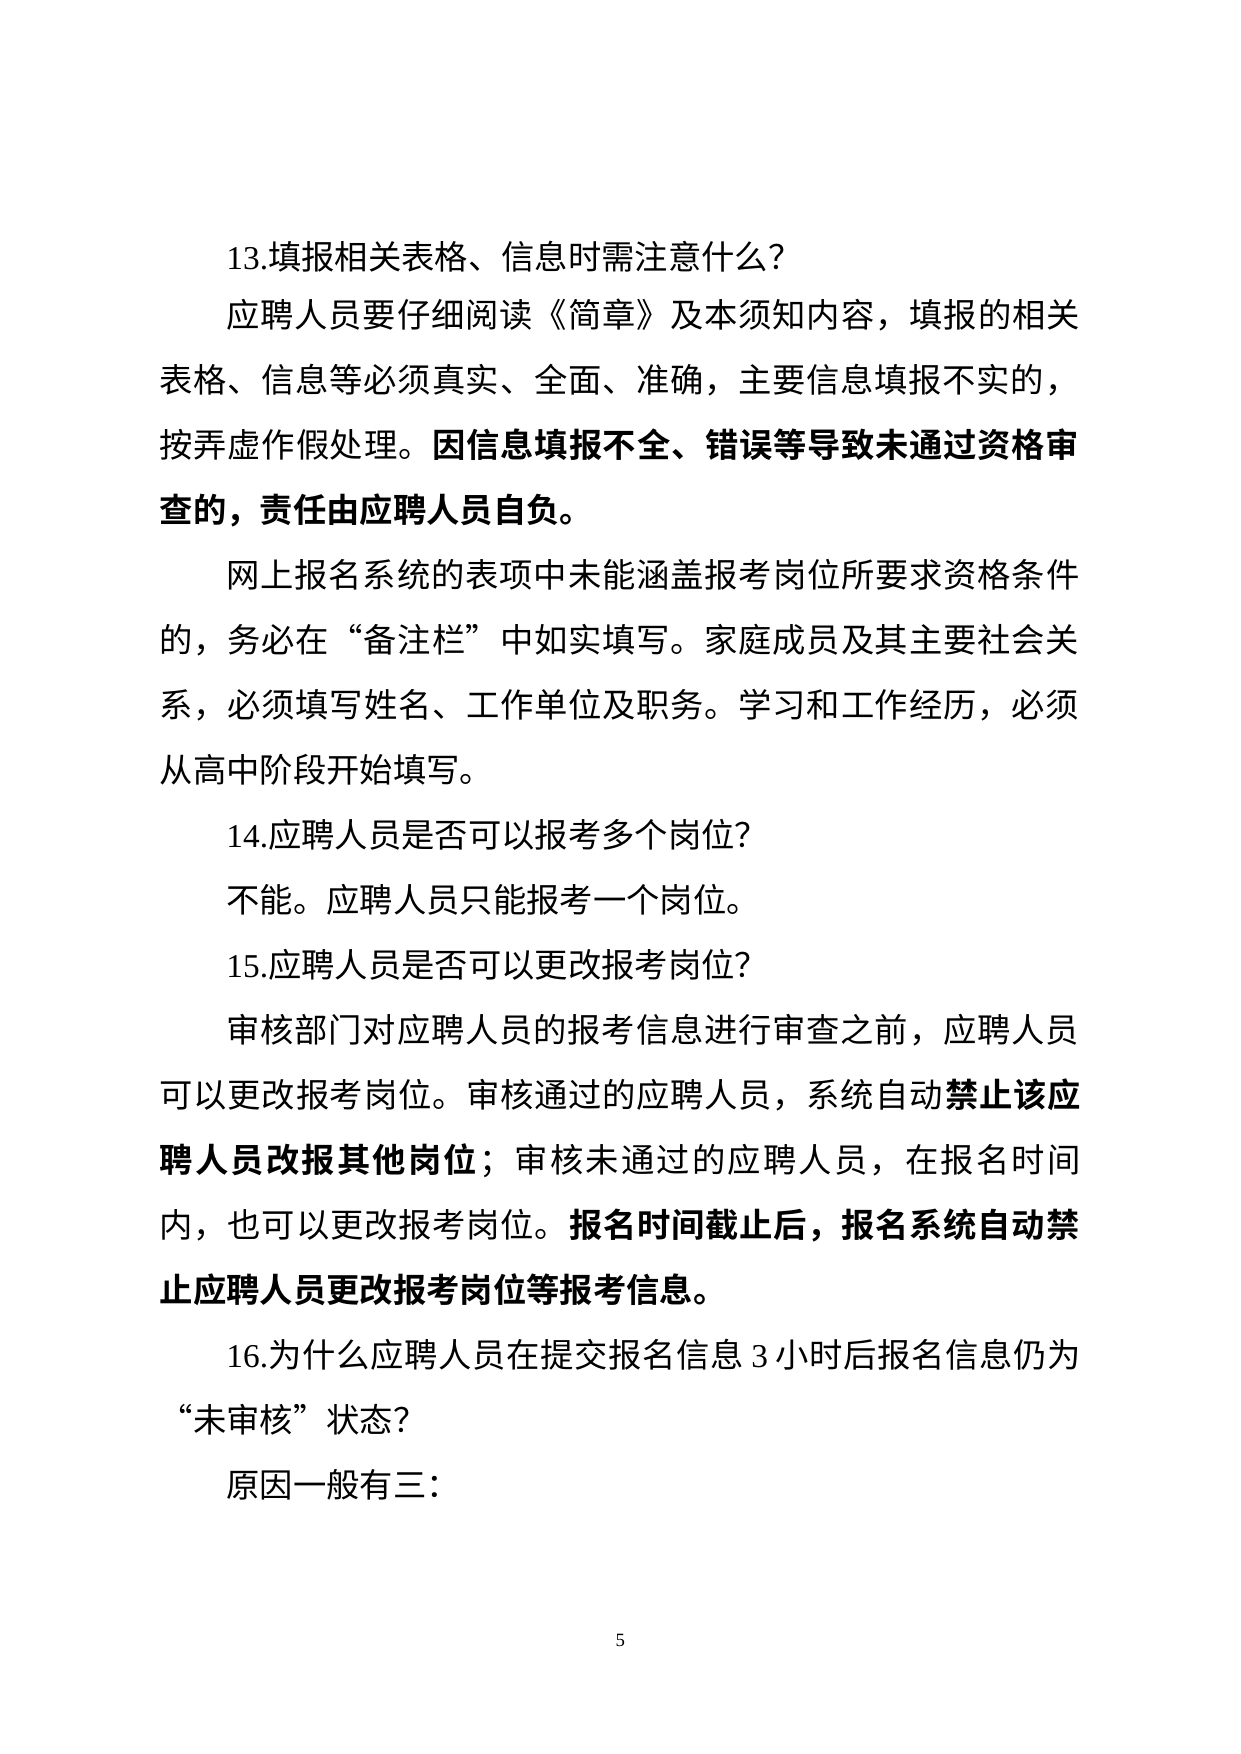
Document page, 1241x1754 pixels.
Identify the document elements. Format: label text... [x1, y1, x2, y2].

text 应聘人员要仔细阅读《简章》及本须知内容，填报的相关表格、信息等必须真实、全面、准确，主要信息填报不实的，按弄虚作假处理。因信息填报不全、错误等导致未通过资格审查的，责任由应聘人员自负。 [159, 281, 1081, 541]
text 网上报名系统的表项中未能涵盖报考岗位所要求资格条件的，务必在“备注栏”中如实填写。家庭成员及其主要社会关系，必须填写姓名、工作单位及职务。学习和工作经历，必须从高中阶段开始填写。 [159, 541, 1081, 801]
text 15.应聘人员是否可以更改报考岗位？ [159, 931, 1081, 996]
text 16.为什么应聘人员在提交报名信息3小时后报名信息仍为“未审核”状态？ [159, 1321, 1081, 1451]
text 13.填报相关表格、信息时需注意什么？ [159, 222, 1081, 281]
text 不能。应聘人员只能报考一个岗位。 [159, 866, 1081, 931]
text 原因一般有三： [159, 1451, 1081, 1516]
text 审核部门对应聘人员的报考信息进行审查之前，应聘人员可以更改报考岗位。审核通过的应聘人员，系统自动禁止该应聘人员改报其他岗位；审核未通过的应聘人员，在报名时间内，也可以更改报考岗位。报名时间截止后，报名系统自动禁止应聘人员更改报考岗位等报考信息。 [159, 996, 1081, 1321]
text 14.应聘人员是否可以报考多个岗位？ [159, 801, 1081, 866]
